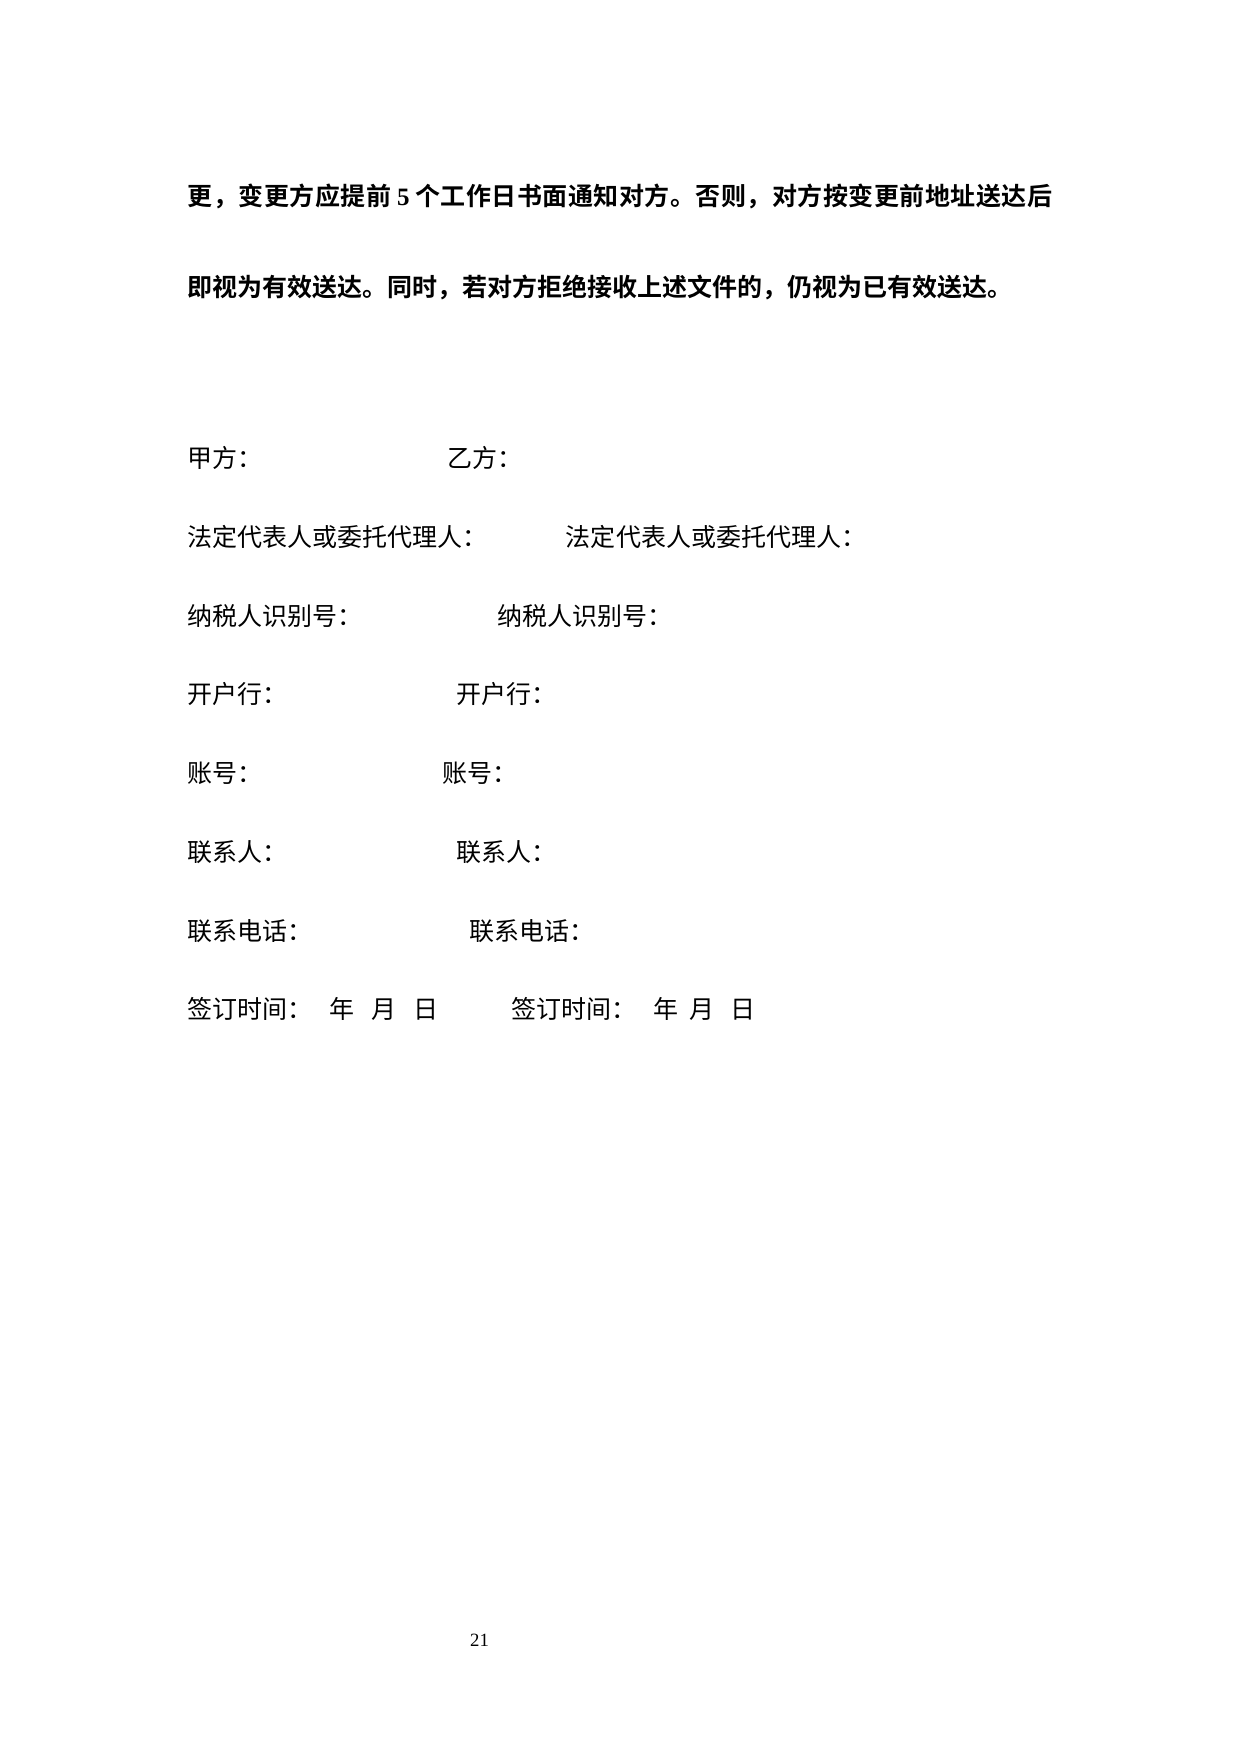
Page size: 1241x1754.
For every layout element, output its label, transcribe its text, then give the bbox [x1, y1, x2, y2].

text 法定代表人或委托代理人： 法定代表人或委托代理人： [187, 505, 1053, 566]
text 开户行： 开户行： [187, 662, 1053, 723]
text 甲方： 乙方： [187, 426, 1053, 487]
text 账号： 账号： [187, 741, 1053, 802]
text 联系人： 联系人： [187, 820, 1053, 881]
text 联系电话： 联系电话： [187, 899, 1053, 959]
text 签订时间： 年 月 日 签订时间： 年 月 日 [187, 977, 1053, 1038]
text 纳税人识别号： 纳税人识别号： [187, 584, 1053, 644]
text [187, 164, 1053, 316]
